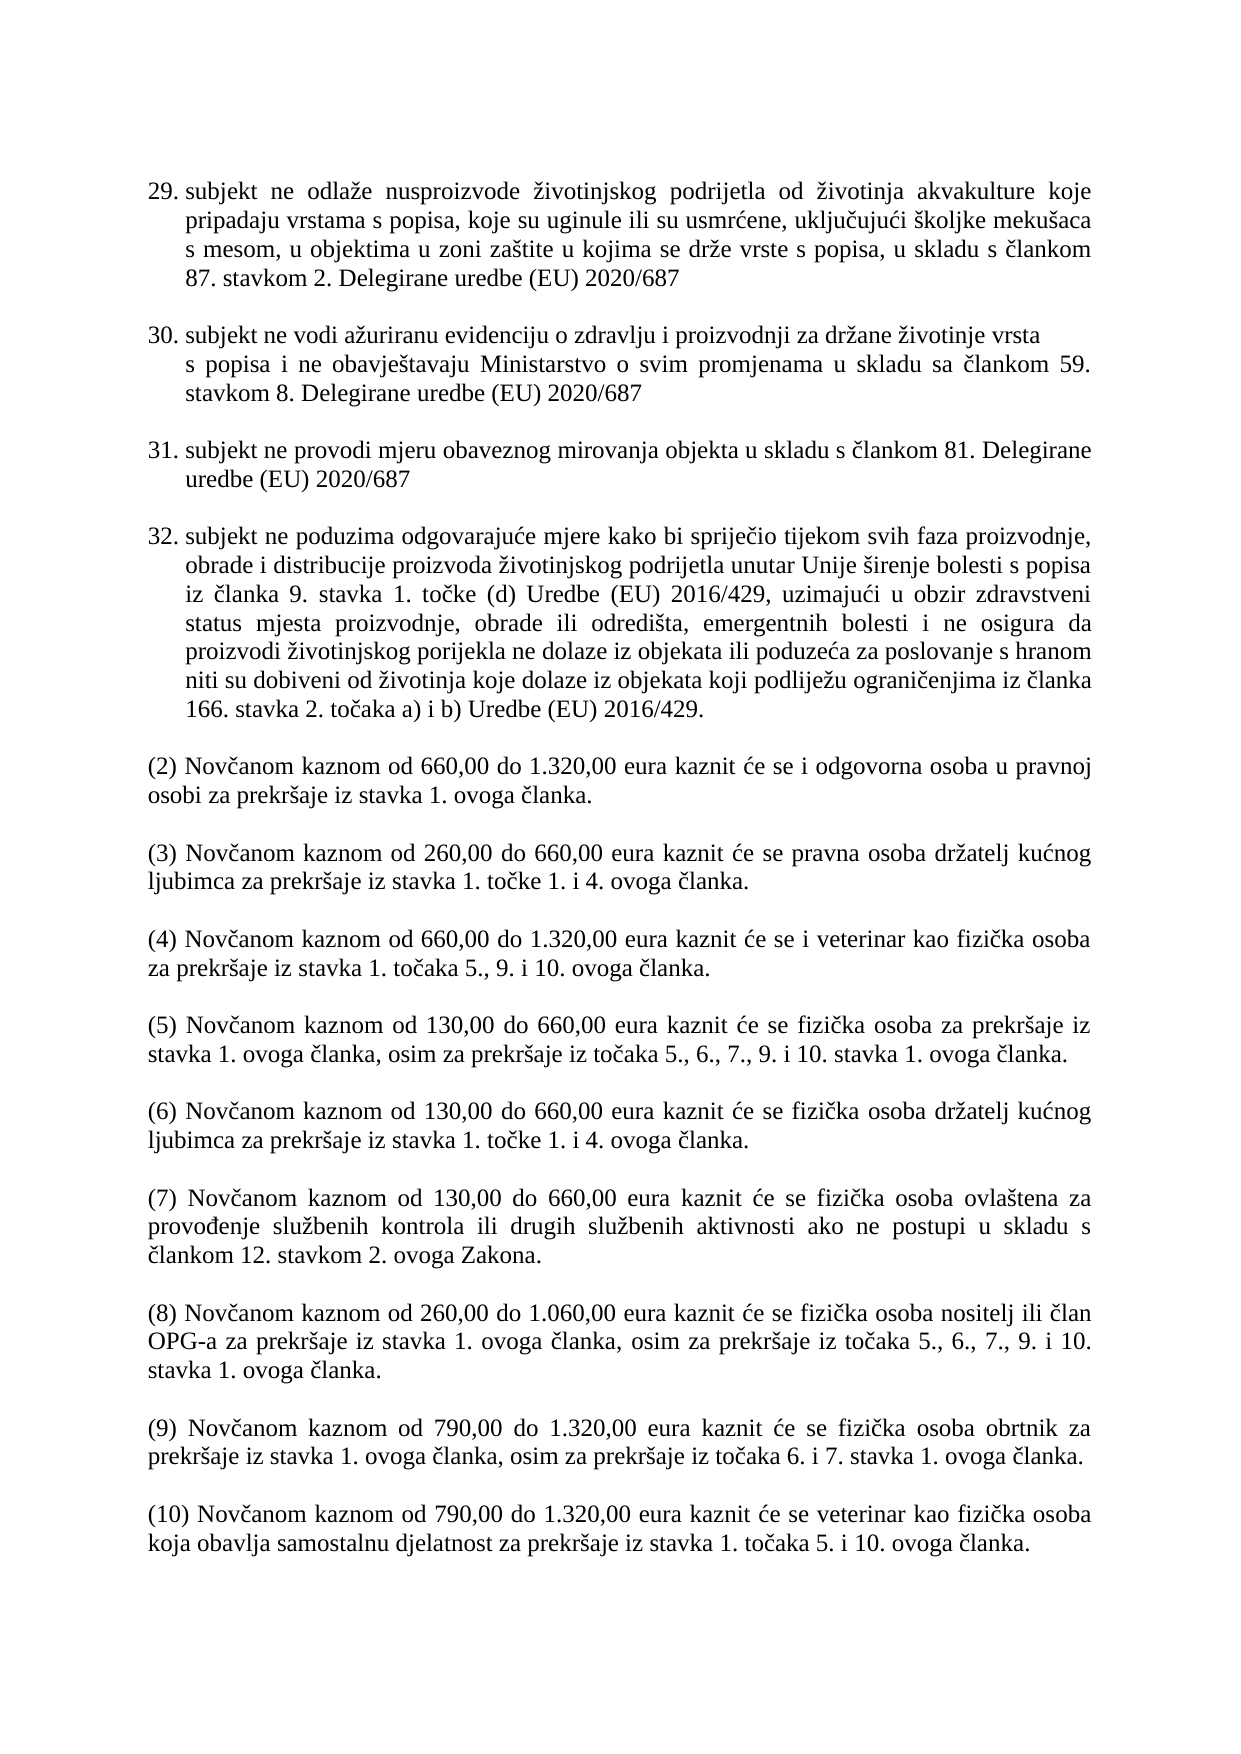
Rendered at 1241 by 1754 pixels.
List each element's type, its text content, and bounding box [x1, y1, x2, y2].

text (3) Novčanom kaznom od 260,00 do 660,00 eura kaznit će se pravna osoba držatelj kućnog ljubimca za prekršaje iz stavka 1. točke 1. i 4. ovoga članka. [148, 838, 1092, 895]
text (9) Novčanom kaznom od 790,00 do 1.320,00 eura kaznit će se fizička osoba obrtnik za prekršaje iz stavka 1. ovoga članka, osim za prekršaje iz točaka 6. i 7. stavka 1. ovoga članka. [148, 1413, 1092, 1470]
text (5) Novčanom kaznom od 130,00 do 660,00 eura kaznit će se fizička osoba za prekršaje iz stavka 1. ovoga članka, osim za prekršaje iz točaka 5., 6., 7., 9. i 10. stavka 1. ovoga članka. [148, 1010, 1092, 1068]
text s popisa i ne obavještavaju Ministarstvo o svim promjenama u skladu sa člankom 59. stavkom 8. Delegirane uredbe (EU) 2020/687 [185, 349, 1092, 406]
text (4) Novčanom kaznom od 660,00 do 1.320,00 eura kaznit će se i veterinar kao fizička osoba za prekršaje iz stavka 1. točaka 5., 9. i 10. ovoga članka. [148, 924, 1092, 981]
text (2) Novčanom kaznom od 660,00 do 1.320,00 eura kaznit će se i odgovorna osoba u pravnoj osobi za prekršaje iz stavka 1. ovoga članka. [148, 751, 1092, 809]
list subjekt ne poduzima odgovarajuće mjere kako bi spriječio tijekom svih faza proizvodnje, obrade i distribucije proizvoda životinjskog podrijetla unutar Unije širenje bolesti s popisa iz članka 9. stavka 1. točke (d) Uredbe (EU) 2016/429, uzimajući u obzir zdravstveni status mjesta proizvodnje, obrade ili odredišta, emergentnih bolesti i ne osigura da proizvodi životinjskog porijekla ne dolaze iz objekata ili poduzeća za poslovanje s hranom niti su dobiveni od životinja koje dolaze iz objekata koji podliježu ograničenjima iz članka 166. stavka 2. točaka a) i b) Uredbe (EU) 2016/429. [148, 521, 1092, 723]
text (10) Novčanom kaznom od 790,00 do 1.320,00 eura kaznit će se veterinar kao fizička osoba koja obavlja samostalnu djelatnost za prekršaje iz stavka 1. točaka 5. i 10. ovoga članka. [148, 1499, 1092, 1556]
list subjekt ne odlaže nusproizvode životinjskog podrijetla od životinja akvakulture koje pripadaju vrstama s popisa, koje su uginule ili su usmrćene, uključujući školjke mekušaca s mesom, u objektima u zoni zaštite u kojima se drže vrste s popisa, u skladu s člankom 87. stavkom 2. Delegirane uredbe (EU) 2020/687 [148, 176, 1092, 291]
text (6) Novčanom kaznom od 130,00 do 660,00 eura kaznit će se fizička osoba držatelj kućnog ljubimca za prekršaje iz stavka 1. točke 1. i 4. ovoga članka. [148, 1096, 1092, 1154]
list subjekt ne vodi ažuriranu evidenciju o zdravlju i proizvodnji za držane životinje vrsta [148, 320, 1092, 349]
list subjekt ne provodi mjeru obaveznog mirovanja objekta u skladu s člankom 81. Delegirane uredbe (EU) 2020/687 [148, 435, 1092, 493]
text (8) Novčanom kaznom od 260,00 do 1.060,00 eura kaznit će se fizička osoba nositelj ili član OPG-a za prekršaje iz stavka 1. ovoga članka, osim za prekršaje iz točaka 5., 6., 7., 9. i 10. stavka 1. ovoga članka. [148, 1298, 1092, 1384]
text (7) Novčanom kaznom od 130,00 do 660,00 eura kaznit će se fizička osoba ovlaštena za provođenje službenih kontrola ili drugih službenih aktivnosti ako ne postupi u skladu s člankom 12. stavkom 2. ovoga Zakona. [148, 1183, 1092, 1269]
